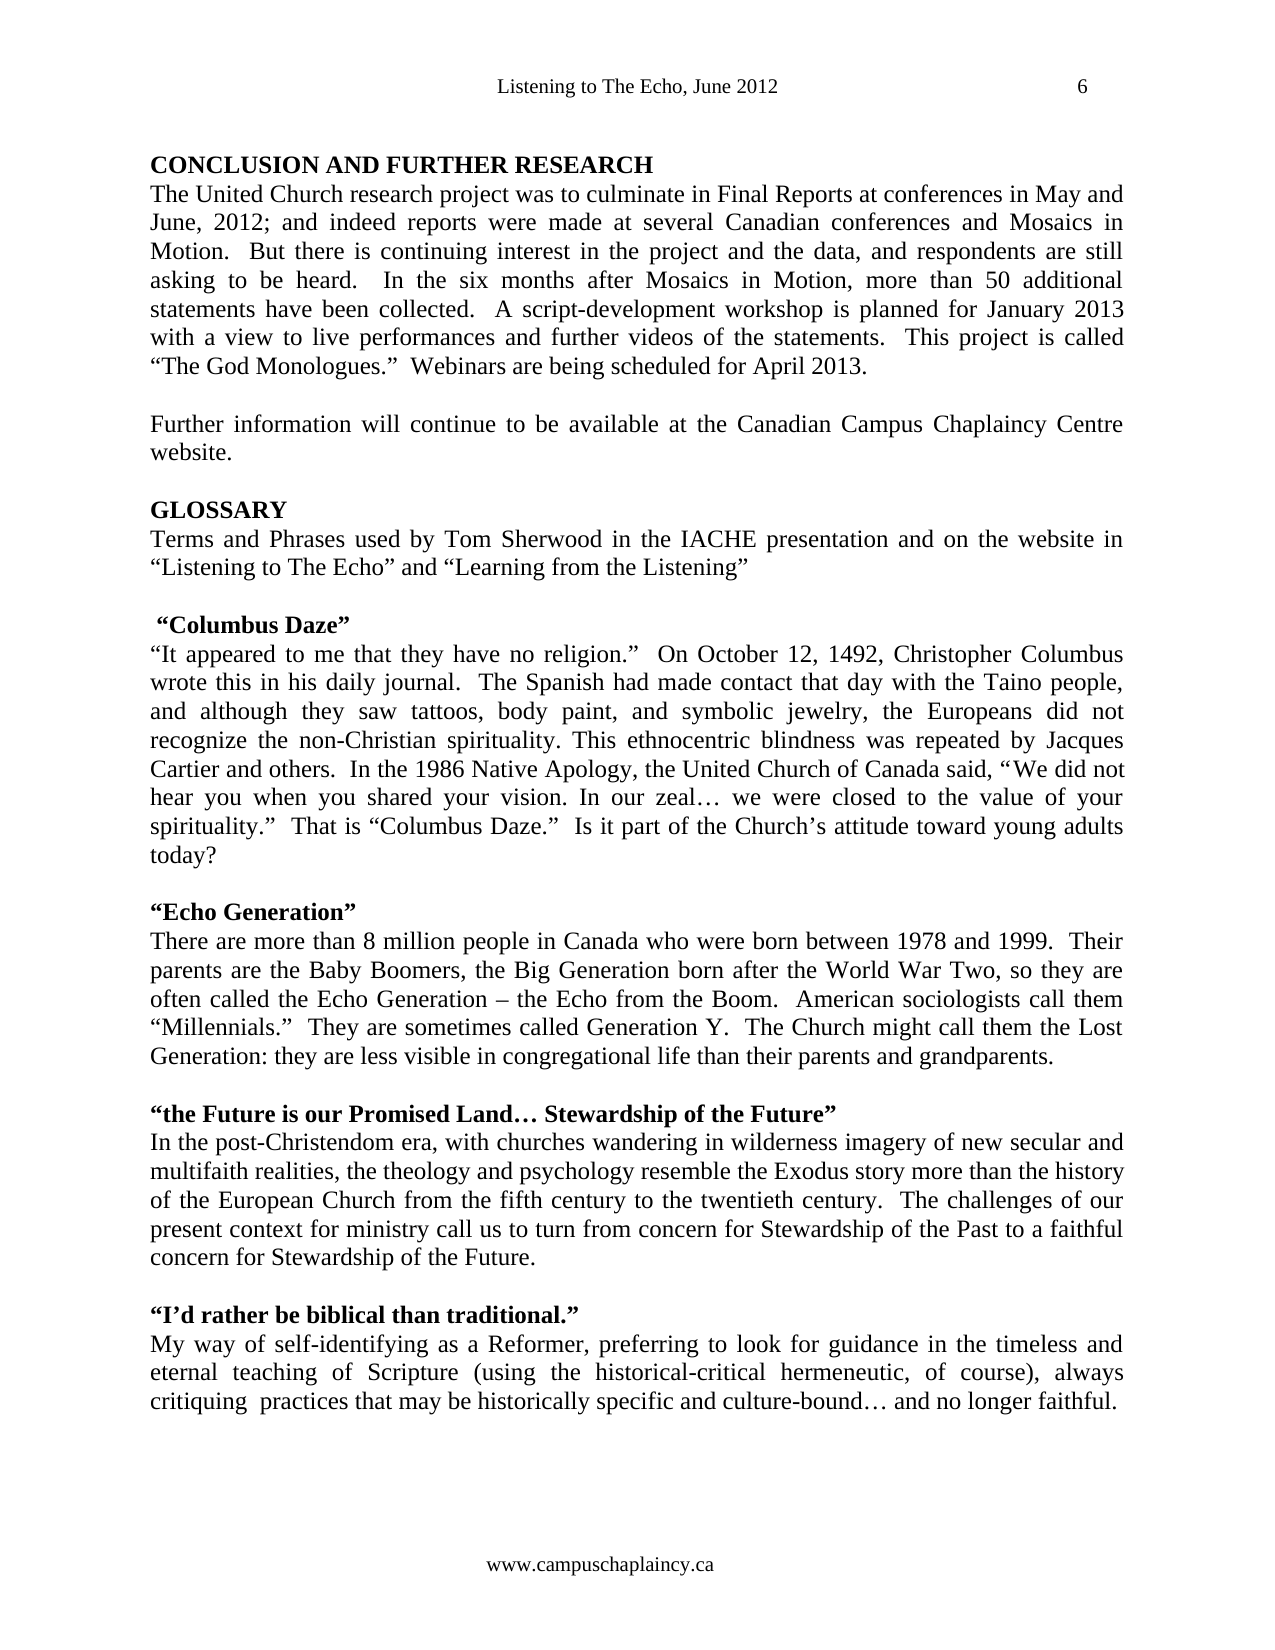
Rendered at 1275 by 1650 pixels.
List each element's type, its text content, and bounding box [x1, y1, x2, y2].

text “the Future is our Promised Land… Stewardship of the Future” [150, 1099, 1125, 1127]
text Further information will continue to be available at the Canadian Campus Chaplaincy Centre website. [150, 409, 1125, 466]
text “Echo Generation” [150, 897, 1125, 926]
text My way of self-identifying as a Reformer, preferring to look for guidance in the timeless and eternal teaching of Scripture (using the historical-critical hermeneutic, of course), always critiquing practices that may be historically specific and culture-bound… and no longer faithful. [150, 1329, 1125, 1415]
text Terms and Phrases used by Tom Sherwood in the IACHE presentation and on the website in “Listening to The Echo” and “Learning from the Listening” [150, 524, 1125, 581]
text “It appeared to me that they have no religion.” On October 12, 1492, Christopher Columbus wrote this in his daily journal. The Spanish had made contact that day with the Taino people, and although they saw tattoos, body paint, and symbolic jewelry, the Europeans did not recognize the non-Christian spirituality. This ethnocentric blindness was repeated by Jacques Cartier and others. In the 1986 Native Apology, the United Church of Canada said, “We did not hear you when you shared your vision. In our zeal… we were closed to the value of your spirituality.” That is “Columbus Daze.” Is it part of the Church’s attitude toward young adults today? [150, 639, 1125, 869]
text “Columbus Daze” [150, 610, 1125, 639]
text CONCLUSION AND FURTHER RESEARCH [150, 150, 1125, 179]
text “I’d rather be biblical than traditional.” [150, 1300, 1125, 1329]
text There are more than 8 million people in Canada who were born between 1978 and 1999. Their parents are the Baby Boomers, the Big Generation born after the World War Two, so they are often called the Echo Generation – the Echo from the Boom. American sociologists call them “Millennials.” They are sometimes called Generation Y. The Church might call them the Lost Generation: they are less visible in congregational life than their parents and grandparents. [150, 926, 1125, 1070]
text GLOSSARY [150, 495, 1125, 524]
text The United Church research project was to culminate in Final Reports at conferences in May and June, 2012; and indeed reports were made at several Canadian conferences and Mosaics in Motion. But there is continuing interest in the project and the data, and respondents are still asking to be heard. In the six months after Mosaics in Motion, more than 50 additional statements have been collected. A script-development workshop is planned for January 2013 with a view to live performances and further videos of the statements. This project is called “The God Monologues.” Webinars are being scheduled for April 2013. [150, 179, 1125, 380]
text In the post-Christendom era, with churches wandering in wilderness imagery of new secular and multifaith realities, the theology and psychology resemble the Exodus story more than the history of the European Church from the fifth century to the twentieth century. The challenges of our present context for ministry call us to turn from concern for Stewardship of the Past to a faithful concern for Stewardship of the Future. [150, 1127, 1125, 1271]
